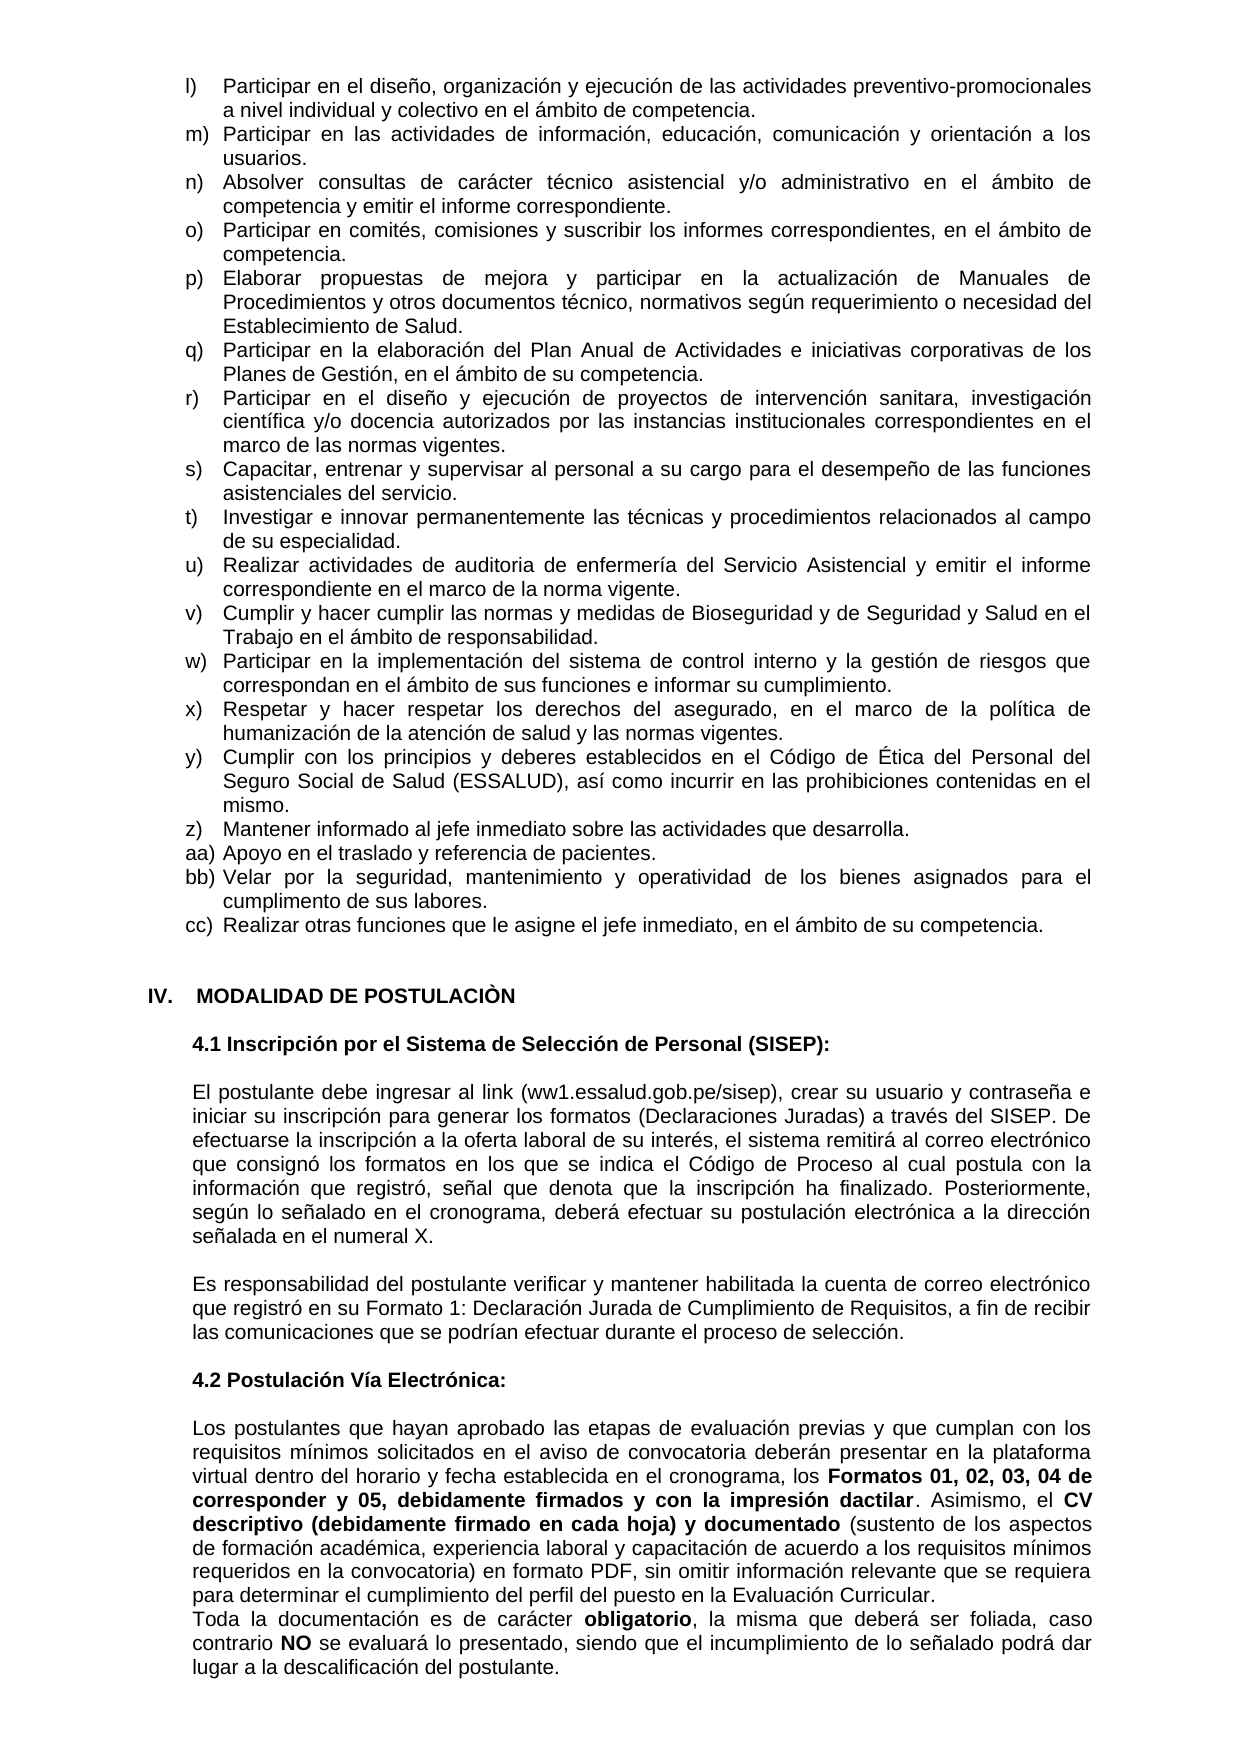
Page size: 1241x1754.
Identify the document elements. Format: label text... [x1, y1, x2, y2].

text IV. MODALIDAD DE POSTULACIÒN [148, 984, 1092, 1008]
list Participar en el diseño y ejecución de proyectos de intervención sanitara, investigación científica y/o docencia autorizados por las instancias institucionales correspondientes en el marco de las normas vigentes. [185, 385, 1092, 457]
text 4.1 Inscripción por el Sistema de Selección de Personal (SISEP): [192, 1032, 1092, 1056]
list Participar en la elaboración del Plan Anual de Actividades e iniciativas corporativas de los Planes de Gestión, en el ámbito de su competencia. [185, 337, 1092, 385]
list Capacitar, entrenar y supervisar al personal a su cargo para el desempeño de las funciones asistenciales del servicio. [185, 457, 1092, 505]
list Respetar y hacer respetar los derechos del asegurado, en el marco de la política de humanización de la atención de salud y las normas vigentes. [185, 697, 1092, 745]
list Participar en el diseño, organización y ejecución de las actividades preventivo-promocionales a nivel individual y colectivo en el ámbito de competencia. [185, 74, 1092, 122]
text 4.2 Postulación Vía Electrónica: [192, 1368, 1092, 1392]
text Es responsabilidad del postulante verificar y mantener habilitada la cuenta de correo electrónico que registró en su Formato 1: Declaración Jurada de Cumplimiento de Requisitos, a fin de recibir las comunicaciones que se podrían efectuar durante el proceso de selección. [192, 1272, 1092, 1344]
list Participar en comités, comisiones y suscribir los informes correspondientes, en el ámbito de competencia. [185, 218, 1092, 266]
text El postulante debe ingresar al link (ww1.essalud.gob.pe/sisep), crear su usuario y contraseña e iniciar su inscripción para generar los formatos (Declaraciones Juradas) a través del SISEP. De efectuarse la inscripción a la oferta laboral de su interés, el sistema remitirá al correo electrónico que consignó los formatos en los que se indica el Código de Proceso al cual postula con la información que registró, señal que denota que la inscripción ha finalizado. Posteriormente, según lo señalado en el cronograma, deberá efectuar su postulación electrónica a la dirección señalada en el numeral X. [192, 1080, 1092, 1248]
list Mantener informado al jefe inmediato sobre las actividades que desarrolla. [185, 817, 1092, 841]
list Investigar e innovar permanentemente las técnicas y procedimientos relacionados al campo de su especialidad. [185, 505, 1092, 553]
list Realizar actividades de auditoria de enfermería del Servicio Asistencial y emitir el informe correspondiente en el marco de la norma vigente. [185, 553, 1092, 601]
list Elaborar propuestas de mejora y participar en la actualización de Manuales de Procedimientos y otros documentos técnico, normativos según requerimiento o necesidad del Establecimiento de Salud. [185, 266, 1092, 337]
list Velar por la seguridad, mantenimiento y operatividad de los bienes asignados para el cumplimento de sus labores. [185, 864, 1092, 912]
list Cumplir y hacer cumplir las normas y medidas de Bioseguridad y de Seguridad y Salud en el Trabajo en el ámbito de responsabilidad. [185, 601, 1092, 649]
list Participar en la implementación del sistema de control interno y la gestión de riesgos que correspondan en el ámbito de sus funciones e informar su cumplimiento. [185, 649, 1092, 697]
list Apoyo en el traslado y referencia de pacientes. [185, 841, 1092, 864]
text Los postulantes que hayan aprobado las etapas de evaluación previas y que cumplan con los requisitos mínimos solicitados en el aviso de convocatoria deberán presentar en la plataforma virtual dentro del horario y fecha establecida en el cronograma, los Formatos 01, 02, 03, 04 de corresponder y 05, debidamente firmados y con la impresión dactilar. Asimismo, el CV descriptivo (debidamente firmado en cada hoja) y documentado (sustento de los aspectos de formación académica, experiencia laboral y capacitación de acuerdo a los requisitos mínimos requeridos en la convocatoria) en formato PDF, sin omitir información relevante que se requiera para determinar el cumplimiento del perfil del puesto en la Evaluación Curricular. [192, 1416, 1092, 1607]
list Realizar otras funciones que le asigne el jefe inmediato, en el ámbito de su competencia. [185, 912, 1092, 936]
text Toda la documentación es de carácter obligatorio, la misma que deberá ser foliada, caso contrario NO se evaluará lo presentado, siendo que el incumplimiento de lo señalado podrá dar lugar a la descalificación del postulante. [192, 1607, 1092, 1679]
list Absolver consultas de carácter técnico asistencial y/o administrativo en el ámbito de competencia y emitir el informe correspondiente. [185, 170, 1092, 218]
list Cumplir con los principios y deberes establecidos en el Código de Ética del Personal del Seguro Social de Salud (ESSALUD), así como incurrir en las prohibiciones contenidas en el mismo. [185, 745, 1092, 817]
list Participar en las actividades de información, educación, comunicación y orientación a los usuarios. [185, 122, 1092, 170]
